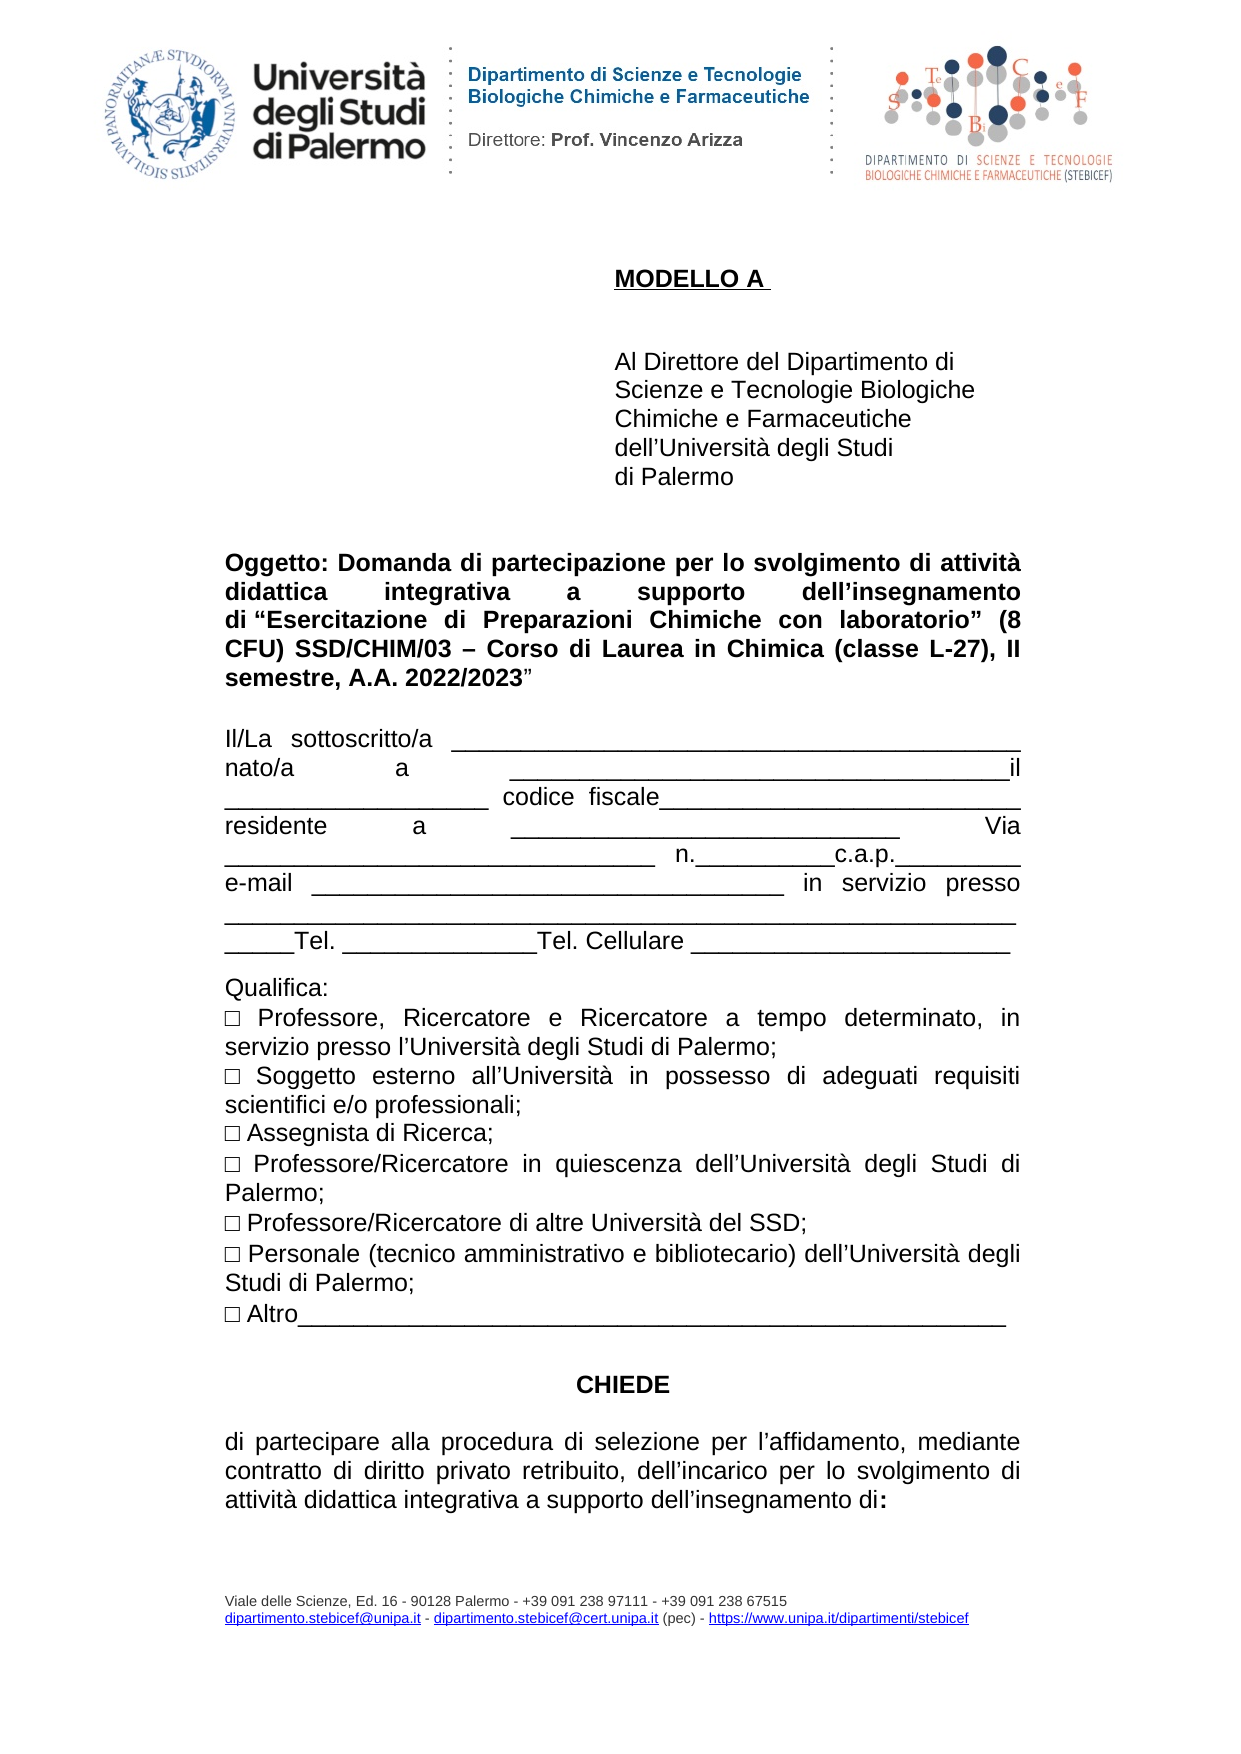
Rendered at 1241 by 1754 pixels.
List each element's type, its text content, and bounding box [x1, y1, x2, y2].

text □ Professore/Ricercatore in quiescenza dell’Università degli Studi di Palermo; [224, 1149, 1022, 1206]
text CHIEDE [224, 1371, 1022, 1399]
text Oggetto: Domanda di partecipazione per lo svolgimento di attività didattica integrativa a supporto dell’insegnamento di “Esercitazione di Preparazioni Chimiche con laboratorio” (8 CFU) SSD/CHIM/03 – Corso di Laurea in Chimica (classe L-27), II semestre, A.A. 2022/2023” [224, 548, 1022, 692]
text Qualifica: [224, 973, 1022, 1002]
text MODELLO A [614, 264, 1004, 293]
text di Palermo [614, 462, 1004, 491]
text □ Assegnista di Ricerca; [224, 1118, 1022, 1147]
text di partecipare alla procedura di selezione per l’affidamento, mediante contratto di diritto privato retribuito, dell’incarico per lo svolgimento di attività didattica integrativa a supporto dell’insegnamento di: [224, 1427, 1022, 1513]
text Il/La sottoscritto/a _________________________________________ nato/a a ____________________________________il ___________________ codice fiscale__________________________ residente a ____________________________ Via _______________________________ n.__________c.a.p._________ e-mail __________________________________ in servizio presso ______________________________________________________________Tel. ______________Tel. Cellulare _______________________ [224, 724, 1022, 954]
picture [46, 0, 1192, 273]
text □ Altro___________________________________________________ [224, 1299, 1022, 1327]
text □ Soggetto esterno all’Università in possesso di adeguati requisiti scientifici e/o professionali; [224, 1061, 1022, 1118]
text □ Professore/Ricercatore di altre Università del SSD; [224, 1208, 1022, 1237]
text □ Professore, Ricercatore e Ricercatore a tempo determinato, in servizio presso l’Università degli Studi di Palermo; [224, 1003, 1022, 1061]
text □ Personale (tecnico amministrativo e bibliotecario) dell’Università degli Studi di Palermo; [224, 1239, 1022, 1297]
text Al Direttore del Dipartimento di Scienze e Tecnologie Biologiche Chimiche e Farmaceutiche dell’Università degli Studi [614, 347, 1004, 462]
